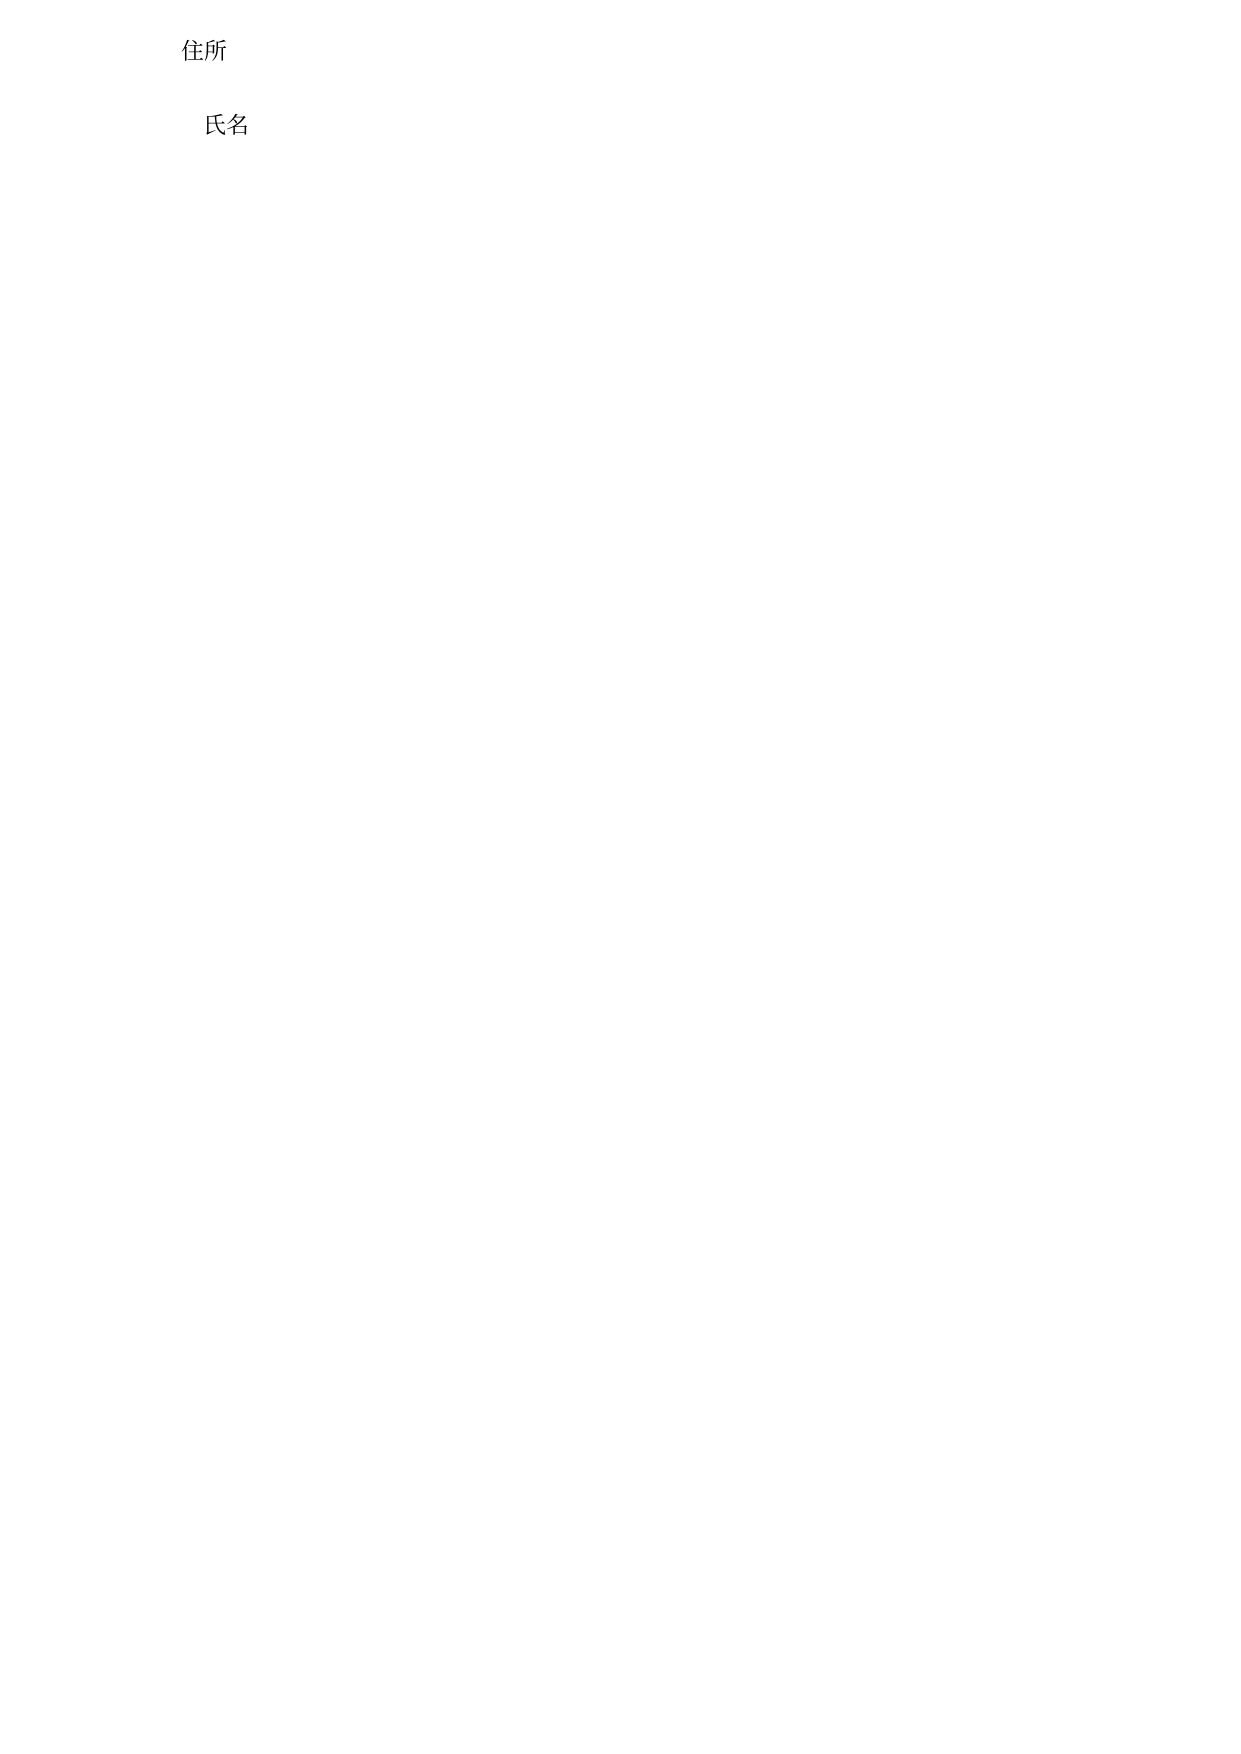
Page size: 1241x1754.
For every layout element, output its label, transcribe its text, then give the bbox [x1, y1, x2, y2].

text 氏名 [89, 105, 1152, 142]
text 住所 [89, 31, 1152, 68]
